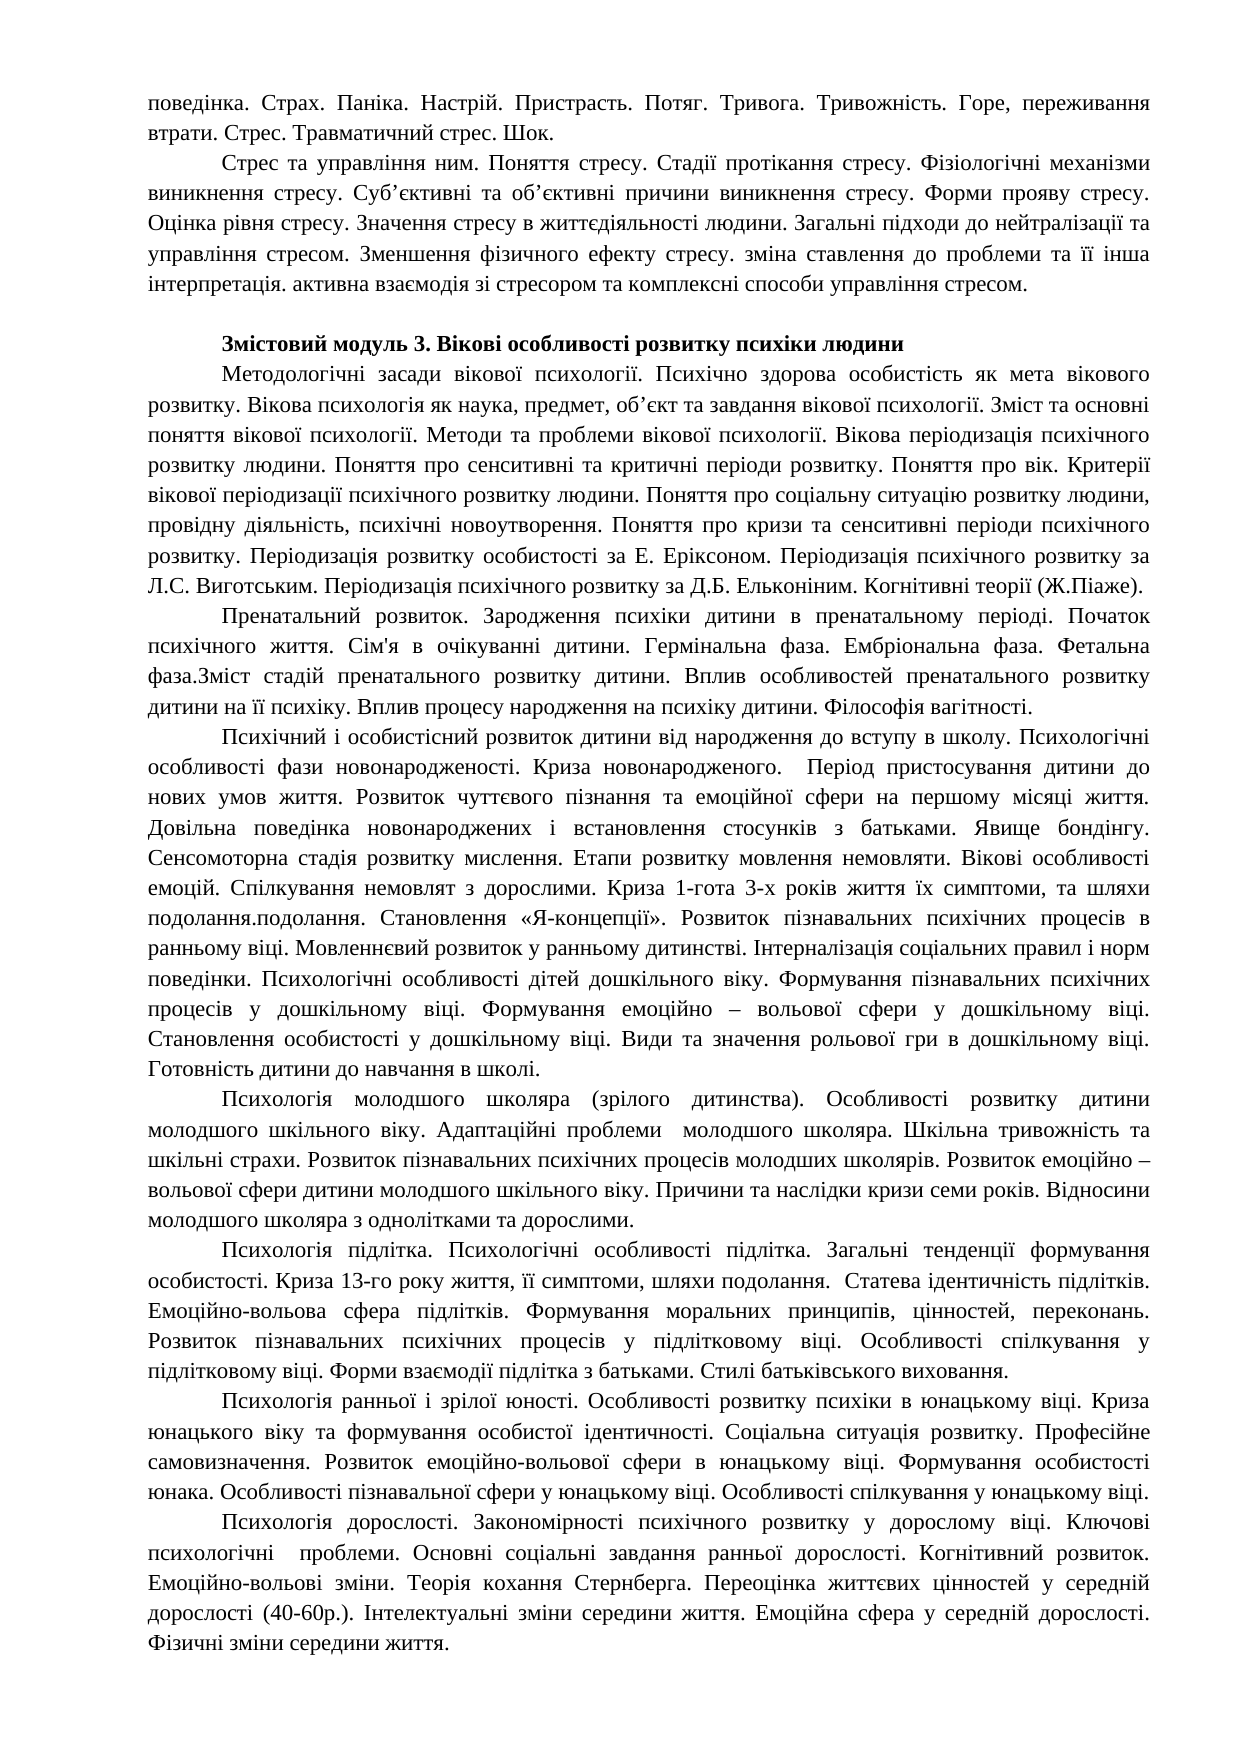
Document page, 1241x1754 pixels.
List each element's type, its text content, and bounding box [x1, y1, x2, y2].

text Психічний і особистісний розвиток дитини від народження до вступу в школу. Психологічні особливості фази новонародженості. Криза новонародженого. Період пристосування дитини до нових умов життя. Розвиток чуттєвого пізнання та емоційної сфери на першому місяці життя. Довільна поведінка новонароджених і встановлення стосунків з батьками. Явище бондінгу. Сенсомоторна стадія розвитку мислення. Етапи розвитку мовлення немовляти. Вікові особливості емоцій. Спілкування немовлят з дорослими. Криза 1-гота 3-х років життя їх симптоми, та шляхи подолання.подолання. Становлення «Я-концепції». Розвиток пізнавальних психічних процесів в ранньому віці. Мовленнєвий розвиток у ранньому дитинстві. Інтерналізація соціальних правил і норм поведінки. Психологічні особливості дітей дошкільного віку. Формування пізнавальних психічних процесів у дошкільному віці. Формування емоційно – вольової сфери у дошкільному віці. Становлення особистості у дошкільному віці. Види та значення рольової гри в дошкільному віці. Готовність дитини до навчання в школі. [148, 723, 1152, 1082]
text Психологія молодшого школяра (зрілого дитинства). Особливості розвитку дитини молодшого шкільного віку. Адаптаційні проблеми молодшого школяра. Шкільна тривожність та шкільні страхи. Розвиток пізнавальних психічних процесів молодших школярів. Розвиток емоційно – вольової сфери дитини молодшого шкільного віку. Причини та наслідки кризи семи років. Відносини молодшого школяра з однолітками та дорослими. [148, 1085, 1152, 1233]
text Методологічні засади вікової психології. Психічно здорова особистість як мета вікового розвитку. Вікова психологія як наука, предмет, об’єкт та завдання вікової психології. Зміст та основні поняття вікової психології. Методи та проблеми вікової психології. Вікова періодизація психічного розвитку людини. Поняття про сенситивні та критичні періоди розвитку. Поняття про вік. Критерії вікової періодизації психічного розвитку людини. Поняття про соціальну ситуацію розвитку людини, провідну діяльність, психічні новоутворення. Поняття про кризи та сенситивні періоди психічного розвитку. Періодизація розвитку особистості за Е. Еріксоном. Періодизація психічного розвитку за Л.С. Виготським. Періодизація психічного розвитку за Д.Б. Ельконіним. Когнітивні теорії (Ж.Піаже). [148, 360, 1152, 598]
text Психологія підлітка. Психологічні особливості підлітка. Загальні тенденції формування особистості. Криза 13-го року життя, її симптоми, шляхи подолання. Статева ідентичність підлітків. Емоційно-вольова сфера підлітків. Формування моральних принципів, цінностей, переконань. Розвиток пізнавальних психічних процесів у підлітковому віці. Особливості спілкування у підлітковому віці. Форми взаємодії підлітка з батьками. Стилі батьківського виховання. [148, 1236, 1152, 1384]
text Пренатальний розвиток. Зародження психіки дитини в пренатальному періоді. Початок психічного життя. Сім'я в очікуванні дитини. Гермінальна фаза. Ембріональна фаза. Фетальна фаза.Зміст стадій пренатального розвитку дитини. Вплив особливостей пренатального розвитку дитини на її психіку. Вплив процесу народження на психіку дитини. Філософія вагітності. [148, 602, 1152, 719]
text Стрес та управління ним. Поняття стресу. Стадії протікання стресу. Фізіологічні механізми виникнення стресу. Суб’єктивні та об’єктивні причини виникнення стресу. Форми прояву стресу. Оцінка рівня стресу. Значення стресу в життєдіяльності людини. Загальні підходи до нейтралізації та управління стресом. Зменшення фізичного ефекту стресу. зміна ставлення до проблеми та її інша інтерпретація. активна взаємодія зі стресором та комплексні способи управління стресом. [148, 149, 1152, 296]
text Психологія ранньої і зрілої юності. Особливості розвитку психіки в юнацькому віці. Криза юнацького віку та формування особистої ідентичності. Соціальна ситуація розвитку. Професійне самовизначення. Розвиток емоційно-вольової сфери в юнацькому віці. Формування особистості юнака. Особливості пізнавальної сфери у юнацькому віці. Особливості спілкування у юнацькому віці. [148, 1387, 1152, 1504]
text Психологія дорослості. Закономірності психічного розвитку у дорослому віці. Ключові психологічні проблеми. Основні соціальні завдання ранньої дорослості. Когнітивний розвиток. Емоційно-вольові зміни. Теорія кохання Стернберга. Переоцінка життєвих цінностей у середній дорослості (40-60р.). Інтелектуальні зміни середини життя. Емоційна сфера у середній дорослості. Фізичні зміни середини життя. [148, 1508, 1152, 1656]
text Змістовий модуль 3. Вікові особливості розвитку психіки людини [148, 330, 1152, 357]
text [148, 88, 1152, 145]
